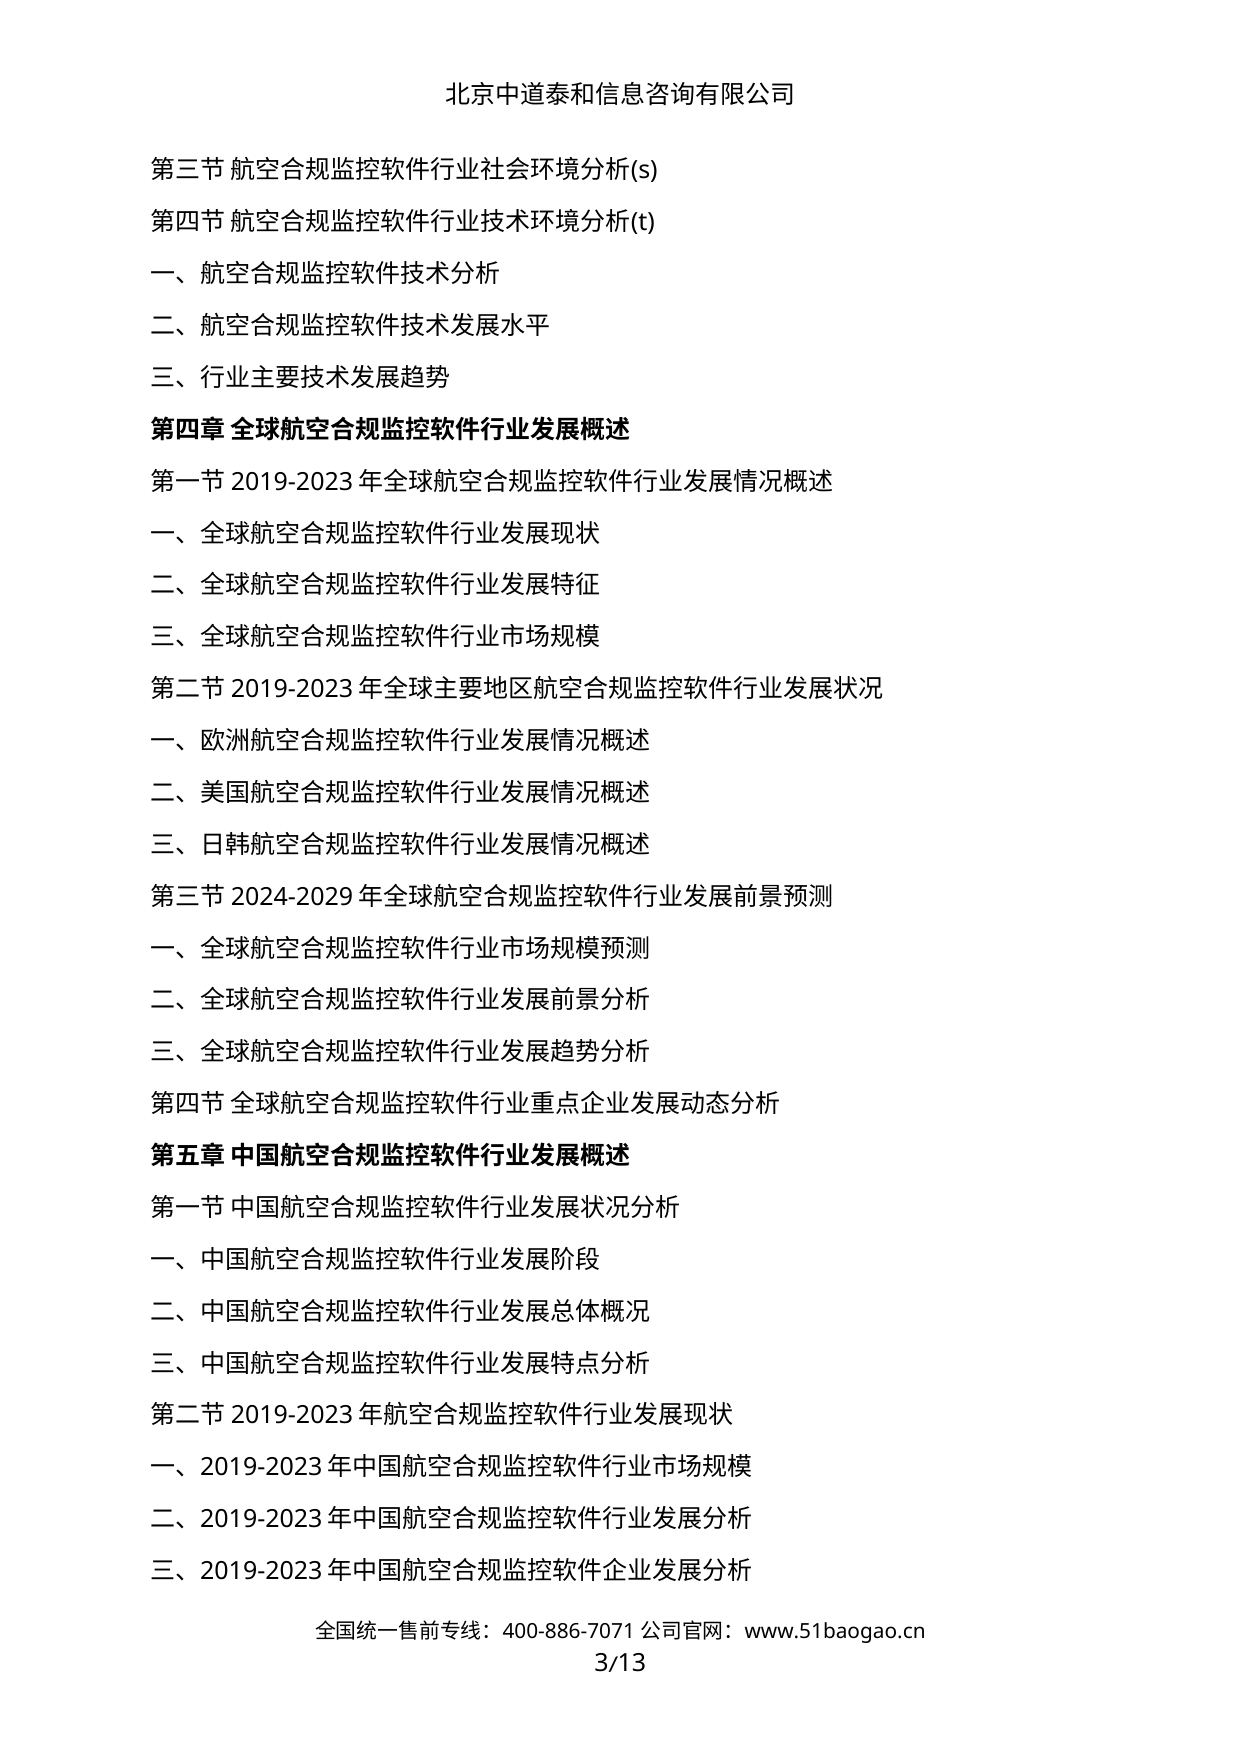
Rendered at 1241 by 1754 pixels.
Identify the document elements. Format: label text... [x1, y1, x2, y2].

text 第四节 全球航空合规监控软件行业重点企业发展动态分析 [150, 1084, 1090, 1120]
text 三、全球航空合规监控软件行业发展趋势分析 [150, 1032, 1090, 1068]
text 三、日韩航空合规监控软件行业发展情况概述 [150, 824, 1090, 861]
text 第二节 2019-2023年航空合规监控软件行业发展现状 [150, 1395, 1090, 1431]
text 二、航空合规监控软件技术发展水平 [150, 306, 1090, 342]
text 三、全球航空合规监控软件行业市场规模 [150, 617, 1090, 653]
text 一、中国航空合规监控软件行业发展阶段 [150, 1239, 1090, 1276]
text 一、欧洲航空合规监控软件行业发展情况概述 [150, 721, 1090, 757]
text 第一节 中国航空合规监控软件行业发展状况分析 [150, 1187, 1090, 1224]
text 第四章 全球航空合规监控软件行业发展概述 [150, 409, 1090, 446]
text 三、行业主要技术发展趋势 [150, 357, 1090, 394]
text 第一节 2019-2023年全球航空合规监控软件行业发展情况概述 [150, 461, 1090, 497]
text 二、全球航空合规监控软件行业发展特征 [150, 565, 1090, 601]
text 第二节 2019-2023年全球主要地区航空合规监控软件行业发展状况 [150, 669, 1090, 705]
text 三、2019-2023年中国航空合规监控软件企业发展分析 [150, 1551, 1090, 1587]
text 二、中国航空合规监控软件行业发展总体概况 [150, 1291, 1090, 1327]
text 第三节 2024-2029年全球航空合规监控软件行业发展前景预测 [150, 876, 1090, 912]
text 一、航空合规监控软件技术分析 [150, 254, 1090, 290]
text 二、美国航空合规监控软件行业发展情况概述 [150, 772, 1090, 809]
text 一、2019-2023年中国航空合规监控软件行业市场规模 [150, 1447, 1090, 1483]
text 第五章 中国航空合规监控软件行业发展概述 [150, 1136, 1090, 1172]
text 二、全球航空合规监控软件行业发展前景分析 [150, 980, 1090, 1016]
text 二、2019-2023年中国航空合规监控软件行业发展分析 [150, 1499, 1090, 1535]
text 一、全球航空合规监控软件行业发展现状 [150, 513, 1090, 549]
text 第四节 航空合规监控软件行业技术环境分析(t) [150, 202, 1090, 238]
text 一、全球航空合规监控软件行业市场规模预测 [150, 928, 1090, 964]
text 第三节 航空合规监控软件行业社会环境分析(s) [150, 150, 1090, 186]
text 三、中国航空合规监控软件行业发展特点分析 [150, 1343, 1090, 1379]
